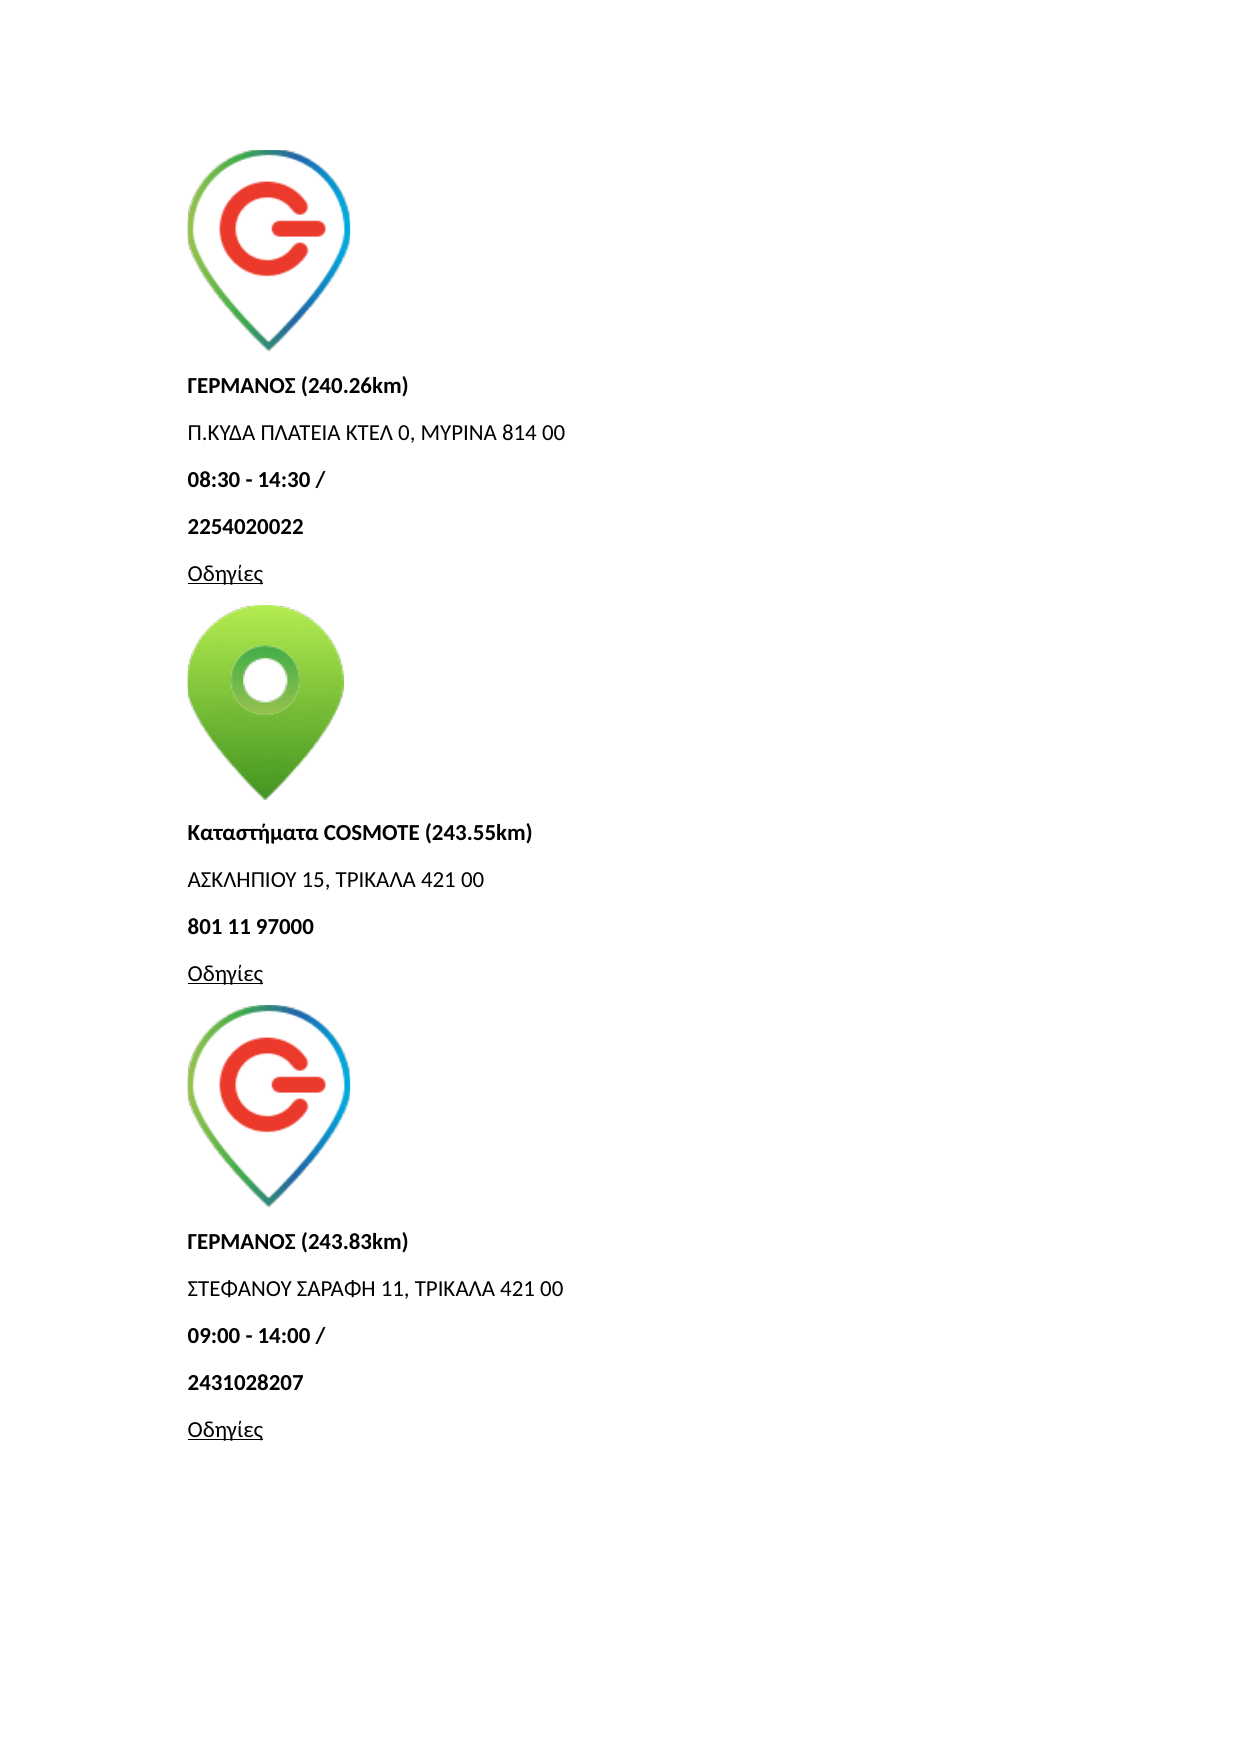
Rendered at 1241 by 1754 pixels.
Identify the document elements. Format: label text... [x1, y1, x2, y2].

text 2431028207 [187, 1368, 1053, 1396]
text ΓΕΡΜΑΝΟΣ (240.26km) [187, 371, 1053, 399]
picture [187, 1005, 350, 1209]
picture [187, 150, 350, 353]
text ΣΤΕΦΑΝΟΥ ΣΑΡΑΦΗ 11, ΤΡΙΚΑΛΑ 421 00 [187, 1274, 1053, 1302]
text Οδηγίες [187, 959, 1053, 987]
text Π.ΚΥΔΑ ΠΛΑΤΕΙΑ ΚΤΕΛ 0, ΜΥΡΙΝΑ 814 00 [187, 418, 1053, 446]
text 08:30 - 14:30 / [187, 465, 1053, 493]
picture [187, 605, 344, 800]
text 2254020022 [187, 512, 1053, 540]
text Καταστήματα COSMOTE (243.55km) [187, 818, 1053, 846]
text Οδηγίες [187, 559, 1053, 587]
text ΓΕΡΜΑΝΟΣ (243.83km) [187, 1227, 1053, 1255]
text Οδηγίες [187, 1415, 1053, 1443]
text 801 11 97000 [187, 912, 1053, 940]
text 09:00 - 14:00 / [187, 1321, 1053, 1349]
text ΑΣΚΛΗΠΙΟΥ 15, ΤΡΙΚΑΛΑ 421 00 [187, 865, 1053, 893]
